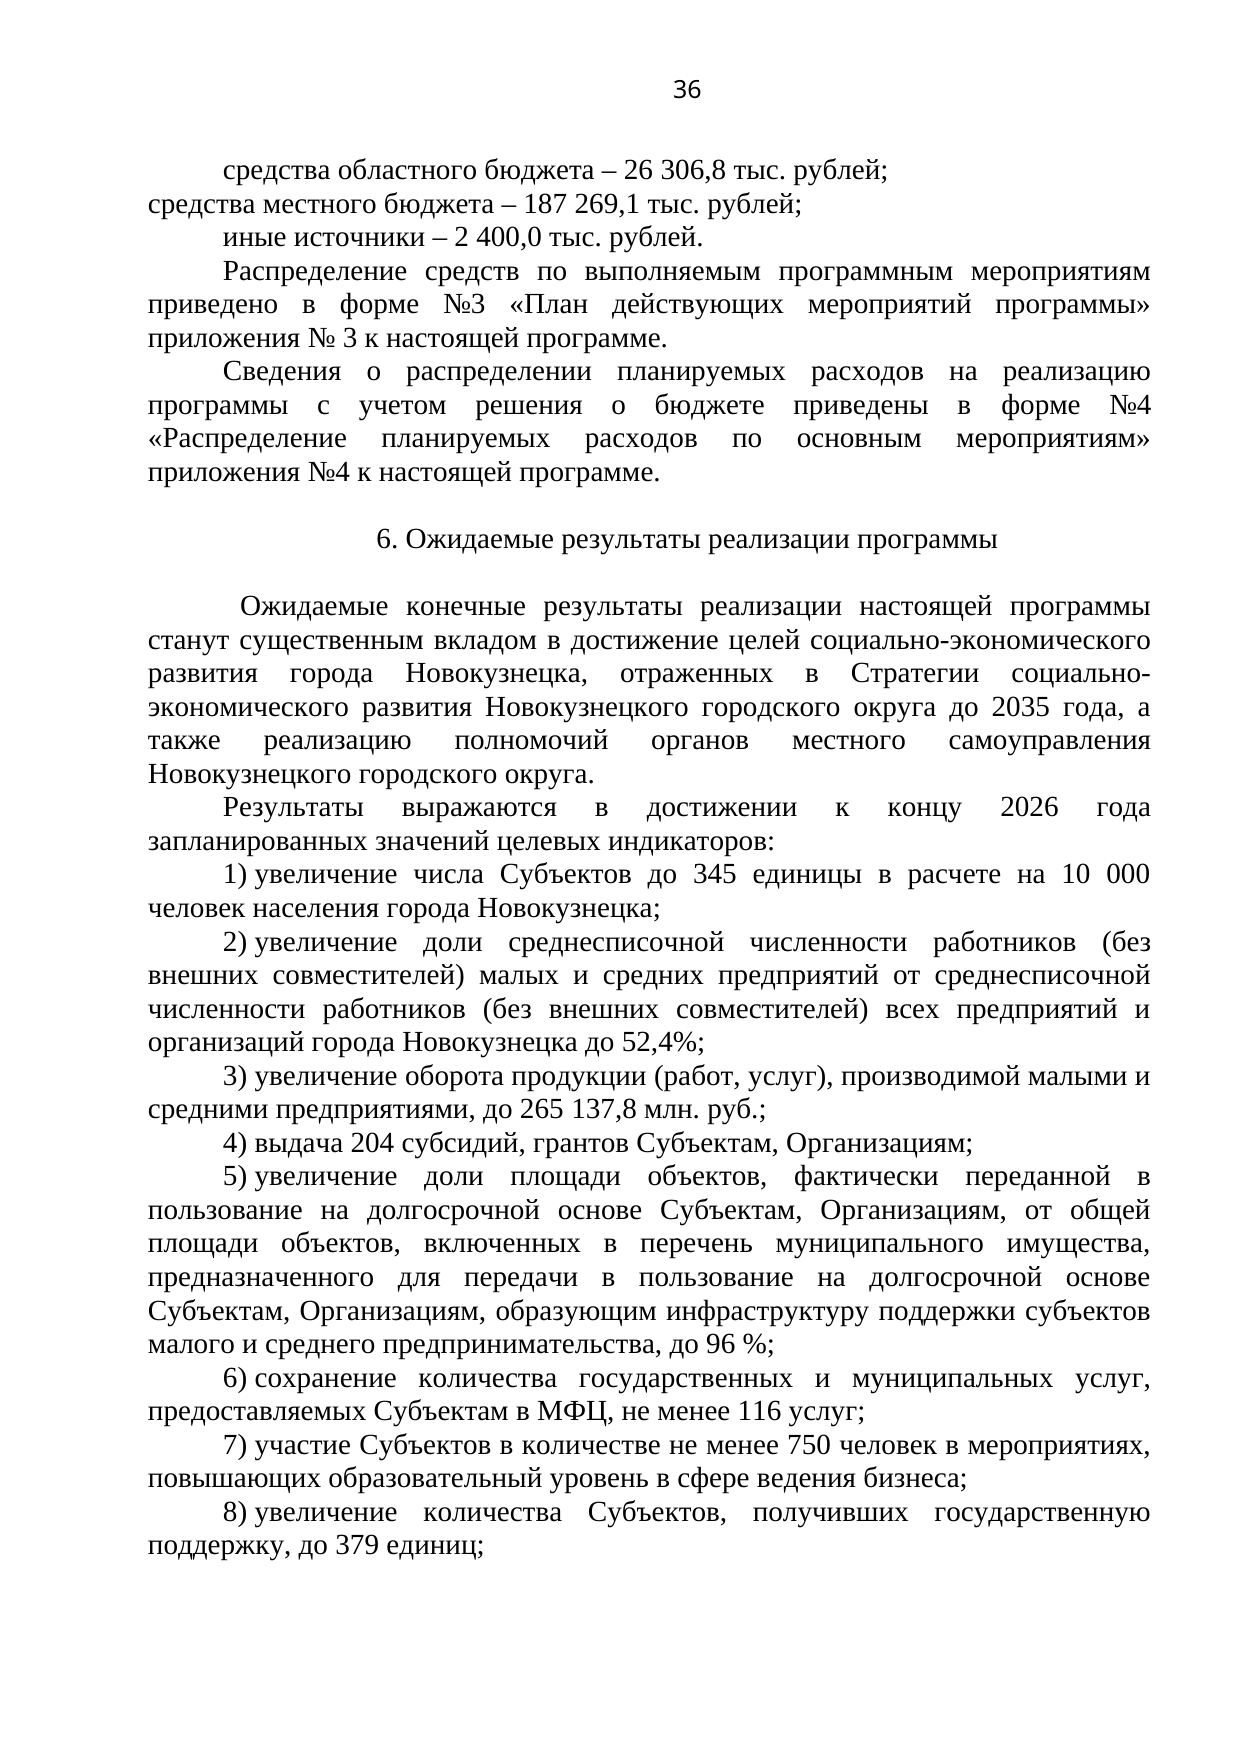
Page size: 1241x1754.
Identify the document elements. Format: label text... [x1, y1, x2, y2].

text средства областного бюджета – 26 306,8 тыс. рублей; [148, 152, 1152, 186]
text средства местного бюджета – 187 269,1 тыс. рублей; [148, 186, 1152, 219]
text 6. Ожидаемые результаты реализации программы [148, 521, 1152, 555]
text иные источники – 2 400,0 тыс. рублей. [148, 219, 1152, 253]
text Результаты выражаются в достижении к концу 2026 года запланированных значений целевых индикаторов: [148, 789, 1152, 857]
text 6) сохранение количества государственных и муниципальных услуг, предоставляемых Субъектам в МФЦ, не менее 116 услуг; [148, 1360, 1152, 1427]
text 2) увеличение доли среднесписочной численности работников (без внешних совместителей) малых и средних предприятий от среднесписочной численности работников (без внешних совместителей) всех предприятий и организаций города Новокузнецка до 52,4%; [148, 924, 1152, 1058]
text Ожидаемые конечные результаты реализации настоящей программы станут существенным вкладом в достижение целей социально-экономического развития города Новокузнецка, отраженных в Стратегии социально-экономического развития Новокузнецкого городского округа до 2035 года, а также реализацию полномочий органов местного самоуправления Новокузнецкого городского округа. [148, 588, 1152, 789]
text 7) участие Субъектов в количестве не менее 750 человек в мероприятиях, повышающих образовательный уровень в сфере ведения бизнеса; [148, 1427, 1152, 1494]
text 8) увеличение количества Субъектов, получивших государственную поддержку, до 379 единиц; [148, 1494, 1152, 1561]
text 4) выдача 204 субсидий, грантов Субъектам, Организациям; [148, 1125, 1152, 1158]
text 3) увеличение оборота продукции (работ, услуг), производимой малыми и средними предприятиями, до 265 137,8 млн. руб.; [148, 1058, 1152, 1125]
text Сведения о распределении планируемых расходов на реализацию программы с учетом решения о бюджете приведены в форме №4 «Распределение планируемых расходов по основным мероприятиям» приложения №4 к настоящей программе. [148, 353, 1152, 488]
text Распределение средств по выполняемым программным мероприятиям приведено в форме №3 «План действующих мероприятий программы» приложения № 3 к настоящей программе. [148, 253, 1152, 353]
text 5) увеличение доли площади объектов, фактически переданной в пользование на долгосрочной основе Субъектам, Организациям, от общей площади объектов, включенных в перечень муниципального имущества, предназначенного для передачи в пользование на долгосрочной основе Субъектам, Организациям, образующим инфраструктуру поддержки субъектов малого и среднего предпринимательства, до 96 %; [148, 1158, 1152, 1360]
text 1) увеличение числа Субъектов до 345 единицы в расчете на 10 000 человек населения города Новокузнецка; [148, 857, 1152, 924]
